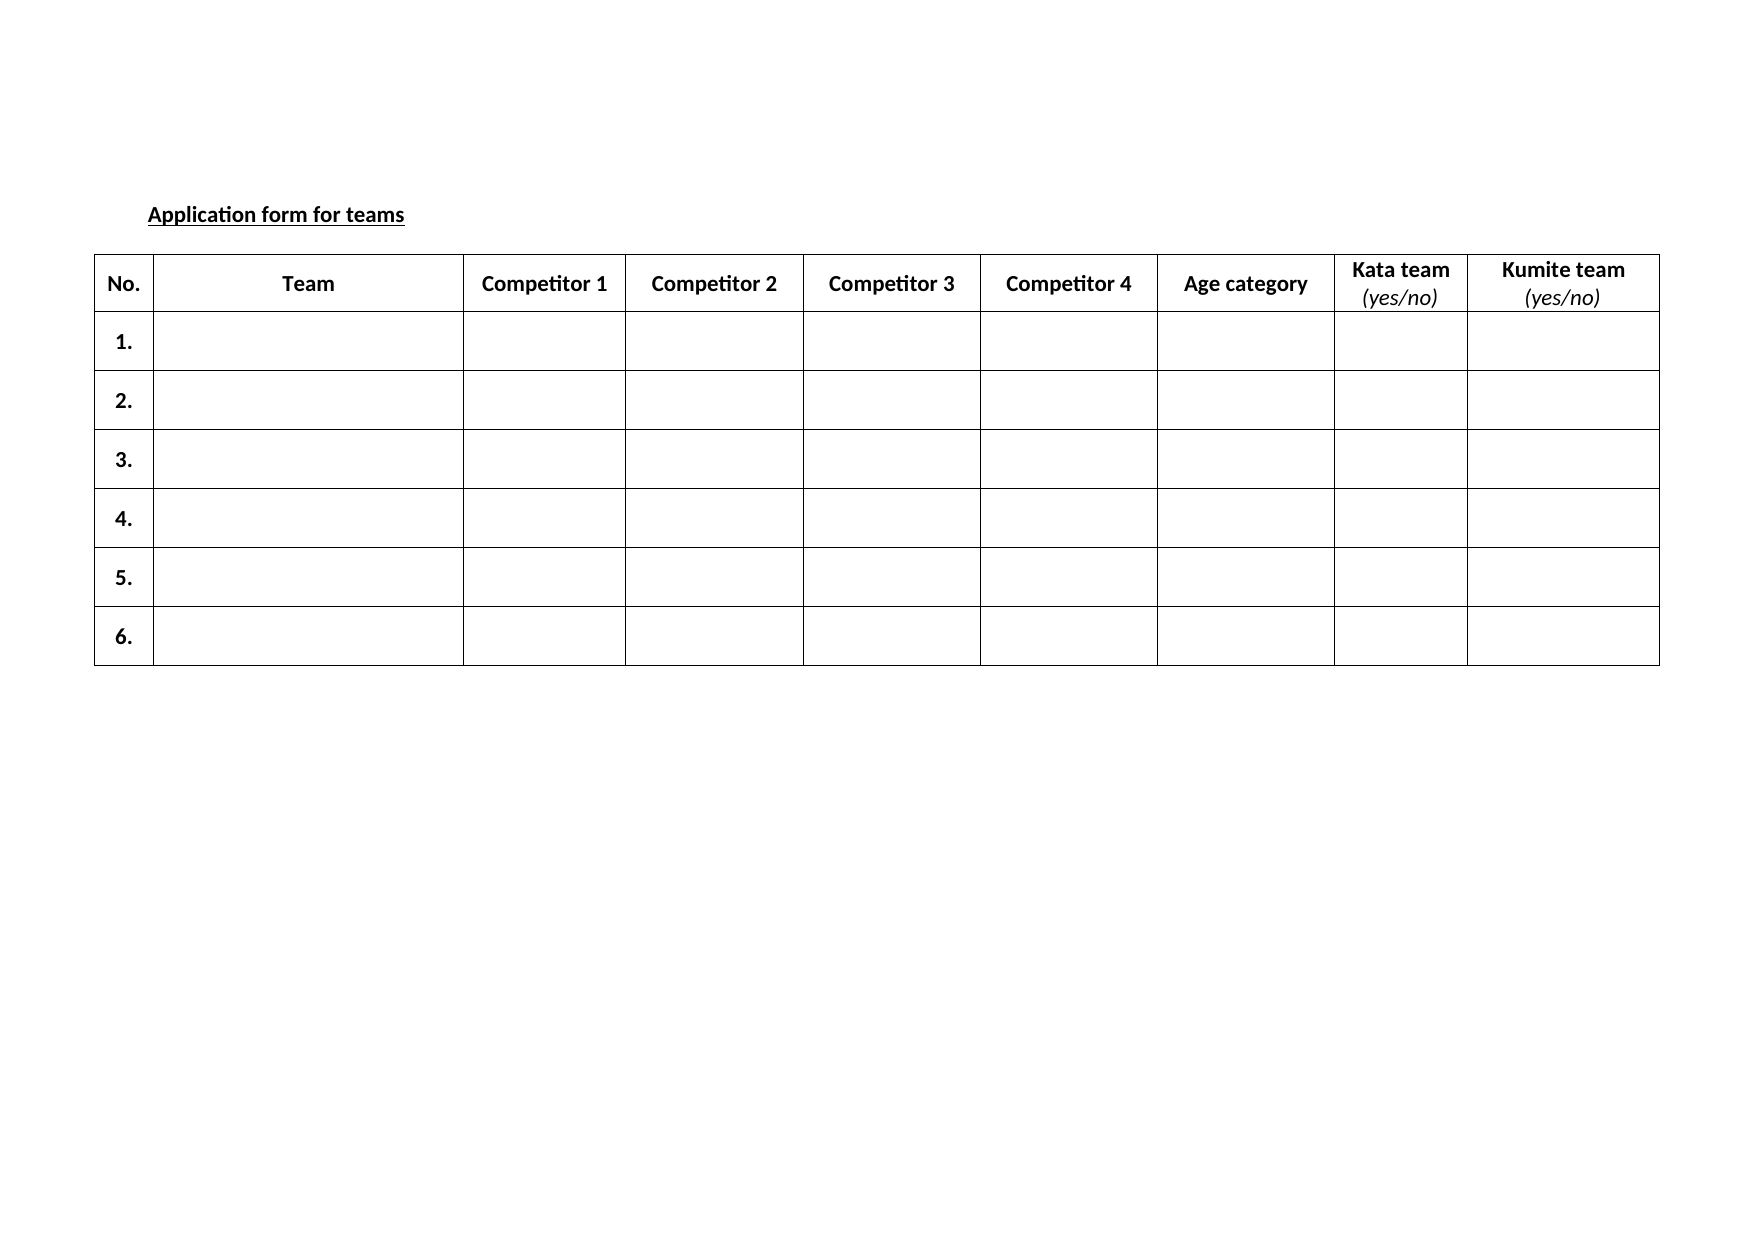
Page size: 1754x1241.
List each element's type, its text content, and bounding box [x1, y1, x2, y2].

table_cell [464, 607, 625, 665]
table_cell [804, 371, 980, 429]
table_cell [1468, 489, 1659, 547]
table_cell [154, 489, 463, 547]
table_cell [1468, 312, 1659, 370]
table_cell [626, 489, 803, 547]
table_cell [1335, 548, 1467, 606]
table_cell [981, 607, 1157, 665]
table_cell [626, 548, 803, 606]
table_cell [1468, 371, 1659, 429]
table_cell [1468, 430, 1659, 488]
table_cell [626, 607, 803, 665]
table_cell [1335, 430, 1467, 488]
table_cell [981, 312, 1157, 370]
table_header Kumite team (yes/no) [1468, 255, 1659, 311]
table_cell [981, 489, 1157, 547]
table_cell [626, 312, 803, 370]
table_cell [804, 430, 980, 488]
text Application form for teams [148, 201, 1606, 229]
table_cell [1158, 489, 1334, 547]
table_cell [464, 548, 625, 606]
table_cell [1468, 548, 1659, 606]
table_header Age category [1158, 255, 1334, 311]
table_cell [626, 371, 803, 429]
table_cell [464, 489, 625, 547]
table_cell 3. [95, 430, 153, 488]
table_cell [154, 371, 463, 429]
table_header Competitor 3 [804, 255, 980, 311]
table_cell [804, 548, 980, 606]
table_cell [1158, 371, 1334, 429]
table_cell [804, 607, 980, 665]
table_cell [1158, 430, 1334, 488]
table_cell [464, 371, 625, 429]
table_cell [981, 430, 1157, 488]
table_header Team [154, 255, 463, 311]
table_cell [1158, 312, 1334, 370]
table_cell 2. [95, 371, 153, 429]
table_cell [1335, 371, 1467, 429]
table_cell 5. [95, 548, 153, 606]
table_cell [154, 607, 463, 665]
table_header Competitor 2 [626, 255, 803, 311]
table_cell [1335, 312, 1467, 370]
table_cell [154, 312, 463, 370]
table_cell [1468, 607, 1659, 665]
table_cell [1158, 548, 1334, 606]
table_cell [1335, 607, 1467, 665]
table_header Competitor 4 [981, 255, 1157, 311]
table_cell [804, 489, 980, 547]
table_cell [981, 371, 1157, 429]
table_cell [1158, 607, 1334, 665]
table_cell 4. [95, 489, 153, 547]
table_cell 6. [95, 607, 153, 665]
table_cell [804, 312, 980, 370]
table_cell [464, 312, 625, 370]
table_cell [154, 430, 463, 488]
table_cell 1. [95, 312, 153, 370]
table_header No. [95, 255, 153, 311]
table_header Kata team (yes/no) [1335, 255, 1467, 311]
table_cell [626, 430, 803, 488]
table_cell [981, 548, 1157, 606]
table_cell [1335, 489, 1467, 547]
table_cell [154, 548, 463, 606]
table_cell [464, 430, 625, 488]
table_header Competitor 1 [464, 255, 625, 311]
